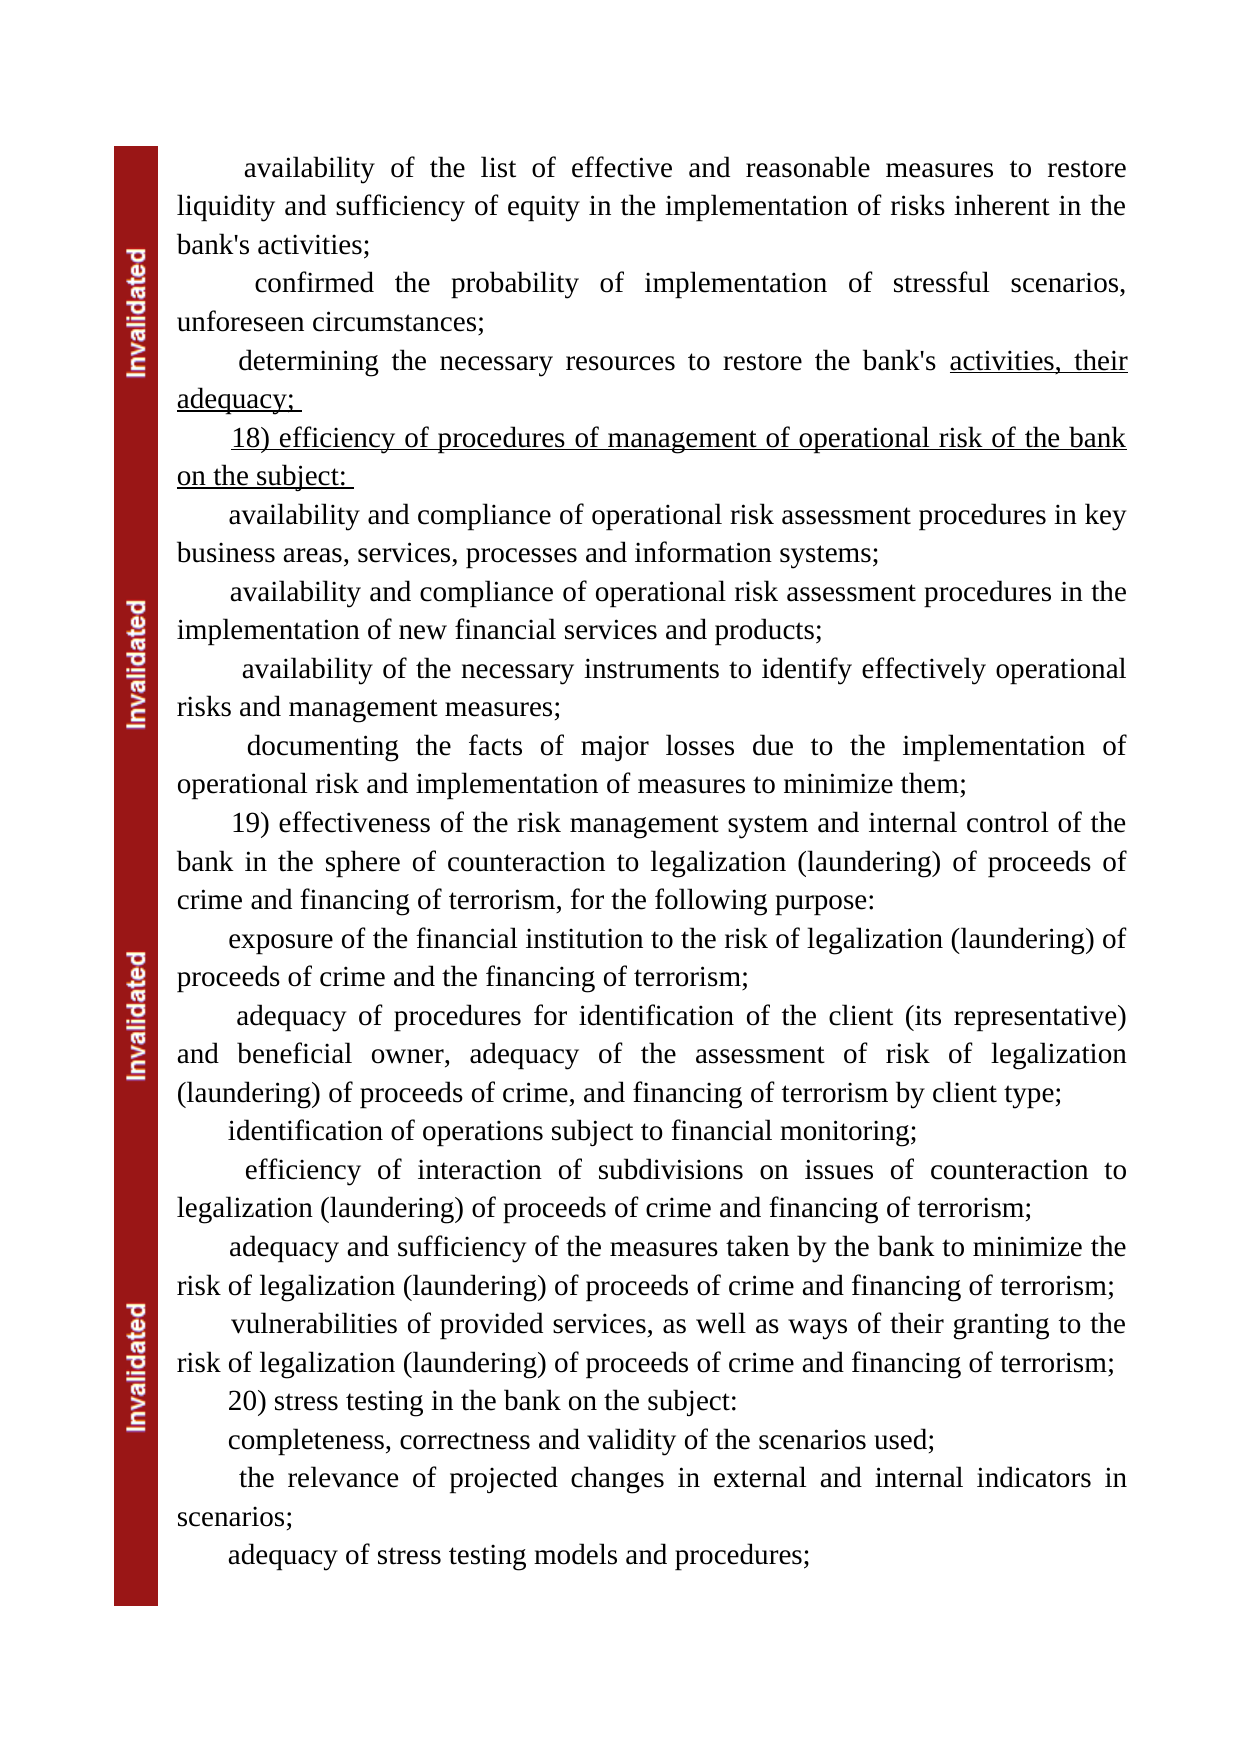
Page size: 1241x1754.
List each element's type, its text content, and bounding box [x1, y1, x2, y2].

picture [114, 1532, 158, 1537]
text identification of operations subject to financial monitoring; [112, 1113, 1128, 1147]
picture [114, 1571, 158, 1606]
text completeness, correctness and validity of the scenarios used; [112, 1422, 1128, 1455]
text 18) efficiency of procedures of management of operational risk of the bank on the subject: [112, 420, 1128, 492]
picture [114, 569, 158, 574]
text adequacy and sufficiency of the measures taken by the bank to minimize the risk of legalization (laundering) of proceeds of crime and financing of terrorism; [112, 1229, 1128, 1301]
text efficiency of interaction of subdivisions on issues of counteraction to legalization (laundering) of proceeds of crime and financing of terrorism; [112, 1152, 1128, 1224]
picture [114, 338, 158, 343]
picture [114, 1224, 158, 1229]
picture [114, 1147, 158, 1152]
text availability and compliance of operational risk assessment procedures in the implementation of new financial services and products; [112, 574, 1128, 646]
text availability of the necessary instruments to identify effectively operational risks and management measures; [112, 651, 1128, 723]
text confirmed the probability of implementation of stressful scenarios, unforeseen circumstances; [112, 266, 1128, 338]
text determining the necessary resources to restore the bank's activities, their adequacy; [112, 343, 1128, 415]
picture [114, 146, 158, 150]
text the relevance of projected changes in external and internal indicators in scenarios; [112, 1460, 1128, 1532]
picture [114, 916, 158, 921]
picture [114, 261, 158, 266]
picture [114, 993, 158, 998]
picture [114, 800, 158, 805]
text adequacy of stress testing models and procedures; [112, 1537, 1128, 1571]
picture [114, 646, 158, 651]
picture [114, 1378, 158, 1383]
text availability and compliance of operational risk assessment procedures in key business areas, services, processes and information systems; [112, 497, 1128, 569]
text 19) effectiveness of the risk management system and internal control of the bank in the sphere of counteraction to legalization (laundering) of proceeds of crime and financing of terrorism, for the following purpose: [112, 805, 1128, 916]
picture [114, 723, 158, 728]
text documenting the facts of major losses due to the implementation of operational risk and implementation of measures to minimize them; [112, 728, 1128, 800]
picture [114, 1455, 158, 1460]
picture [114, 1417, 158, 1422]
picture [114, 415, 158, 420]
picture [114, 1108, 158, 1113]
text availability of the list of effective and reasonable measures to restore liquidity and sufficiency of equity in the implementation of risks inherent in the bank's activities; [112, 150, 1128, 261]
text 20) stress testing in the bank on the subject: [112, 1383, 1128, 1417]
text exposure of the financial institution to the risk of legalization (laundering) of proceeds of crime and the financing of terrorism; [112, 921, 1128, 993]
picture [114, 492, 158, 497]
picture [114, 1301, 158, 1306]
text vulnerabilities of provided services, as well as ways of their granting to the risk of legalization (laundering) of proceeds of crime and financing of terrorism; [112, 1306, 1128, 1378]
text adequacy of procedures for identification of the client (its representative) and beneficial owner, adequacy of the assessment of risk of legalization (laundering) of proceeds of crime, and financing of terrorism by client type; [112, 998, 1128, 1108]
